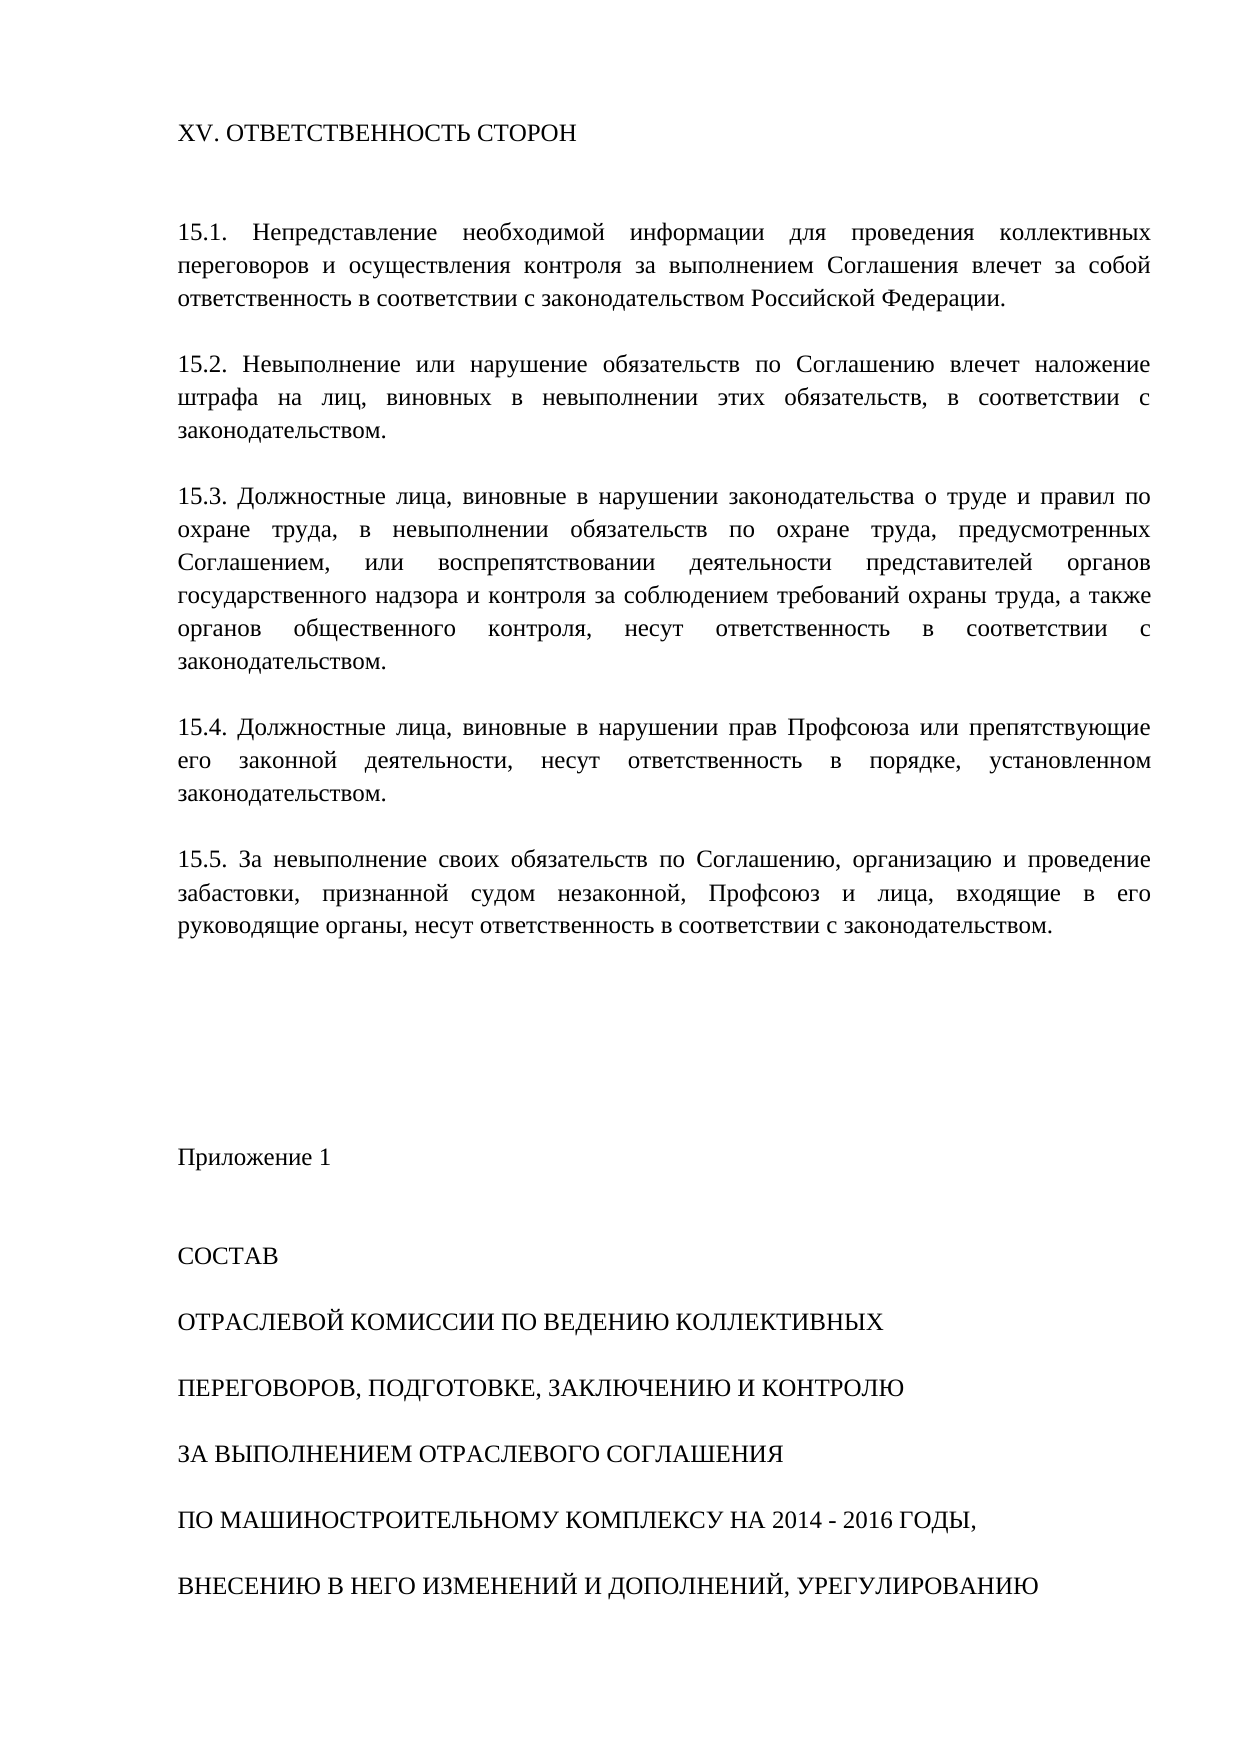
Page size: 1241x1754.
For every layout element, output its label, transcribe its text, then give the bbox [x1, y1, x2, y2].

text Приложение 1 [177, 1142, 1152, 1171]
text ВНЕСЕНИЮ В НЕГО ИЗМЕНЕНИЙ И ДОПОЛНЕНИЙ, УРЕГУЛИРОВАНИЮ [177, 1571, 1152, 1600]
text ПЕРЕГОВОРОВ, ПОДГОТОВКЕ, ЗАКЛЮЧЕНИЮ И КОНТРОЛЮ [177, 1373, 1152, 1402]
text ОТРАСЛЕВОЙ КОМИССИИ ПО ВЕДЕНИЮ КОЛЛЕКТИВНЫХ [177, 1307, 1152, 1336]
text 15.4. Должностные лица, виновные в нарушении прав Профсоюза или препятствующие его законной деятельности, несут ответственность в порядке, установленном законодательством. [177, 712, 1152, 807]
text 15.2. Невыполнение или нарушение обязательств по Соглашению влечет наложение штрафа на лиц, виновных в невыполнении этих обязательств, в соответствии с законодательством. [177, 349, 1152, 444]
text 15.5. За невыполнение своих обязательств по Соглашению, организацию и проведение забастовки, признанной судом незаконной, Профсоюз и лица, входящие в его руководящие органы, несут ответственность в соответствии с законодательством. [177, 844, 1152, 939]
text СОСТАВ [177, 1241, 1152, 1269]
text XV. ОТВЕТСТВЕННОСТЬ СТОРОН [177, 118, 1152, 147]
text ЗА ВЫПОЛНЕНИЕМ ОТРАСЛЕВОГО СОГЛАШЕНИЯ [177, 1439, 1152, 1468]
text ПО МАШИНОСТРОИТЕЛЬНОМУ КОМПЛЕКСУ НА 2014 - 2016 ГОДЫ, [177, 1505, 1152, 1534]
text 15.3. Должностные лица, виновные в нарушении законодательства о труде и правил по охране труда, в невыполнении обязательств по охране труда, предусмотренных Соглашением, или воспрепятствовании деятельности представителей органов государственного надзора и контроля за соблюдением требований охраны труда, а также органов общественного контроля, несут ответственность в соответствии с законодательством. [177, 481, 1152, 675]
text 15.1. Непредставление необходимой информации для проведения коллективных переговоров и осуществления контроля за выполнением Соглашения влечет за собой ответственность в соответствии с законодательством Российской Федерации. [177, 217, 1152, 312]
